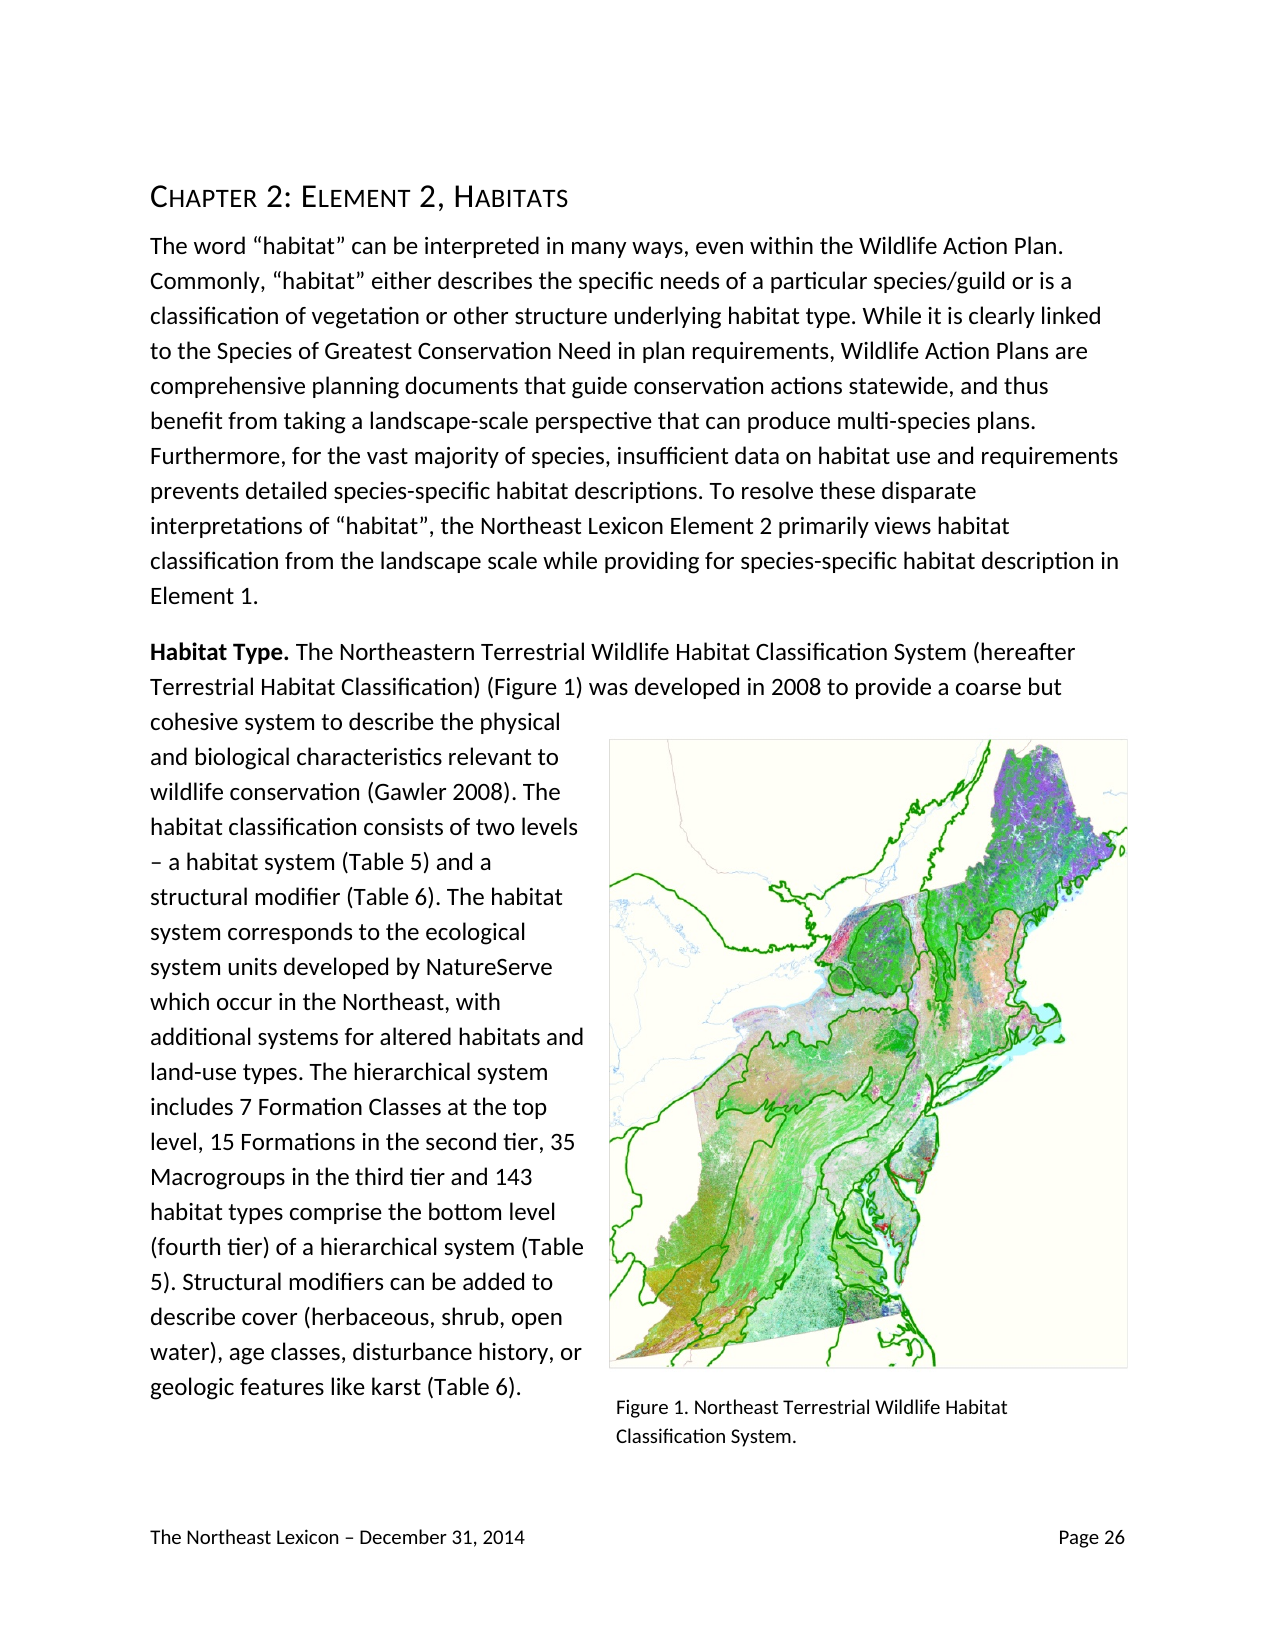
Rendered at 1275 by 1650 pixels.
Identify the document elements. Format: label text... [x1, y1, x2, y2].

picture [609, 728, 1128, 1386]
text The word “habitat” can be interpreted in many ways, even within the Wildlife Action Plan. Commonly, “habitat” either describes the specific needs of a particular species/guild or is a classification of vegetation or other structure underlying habitat type. While it is clearly linked to the Species of Greatest Conservation Need in plan requirements, Wildlife Action Plans are comprehensive planning documents that guide conservation actions statewide, and thus benefit from taking a landscape-scale perspective that can produce multi-species plans. Furthermore, for the vast majority of species, insufficient data on habitat use and requirements prevents detailed species-specific habitat descriptions. To resolve these disparate interpretations of “habitat”, the Northeast Lexicon Element 2 primarily views habitat classification from the landscape scale while providing for species-specific habitat description in Element 1. [150, 230, 1125, 611]
subtitle Chapter 2: Element 2, Habitats [150, 175, 1125, 216]
